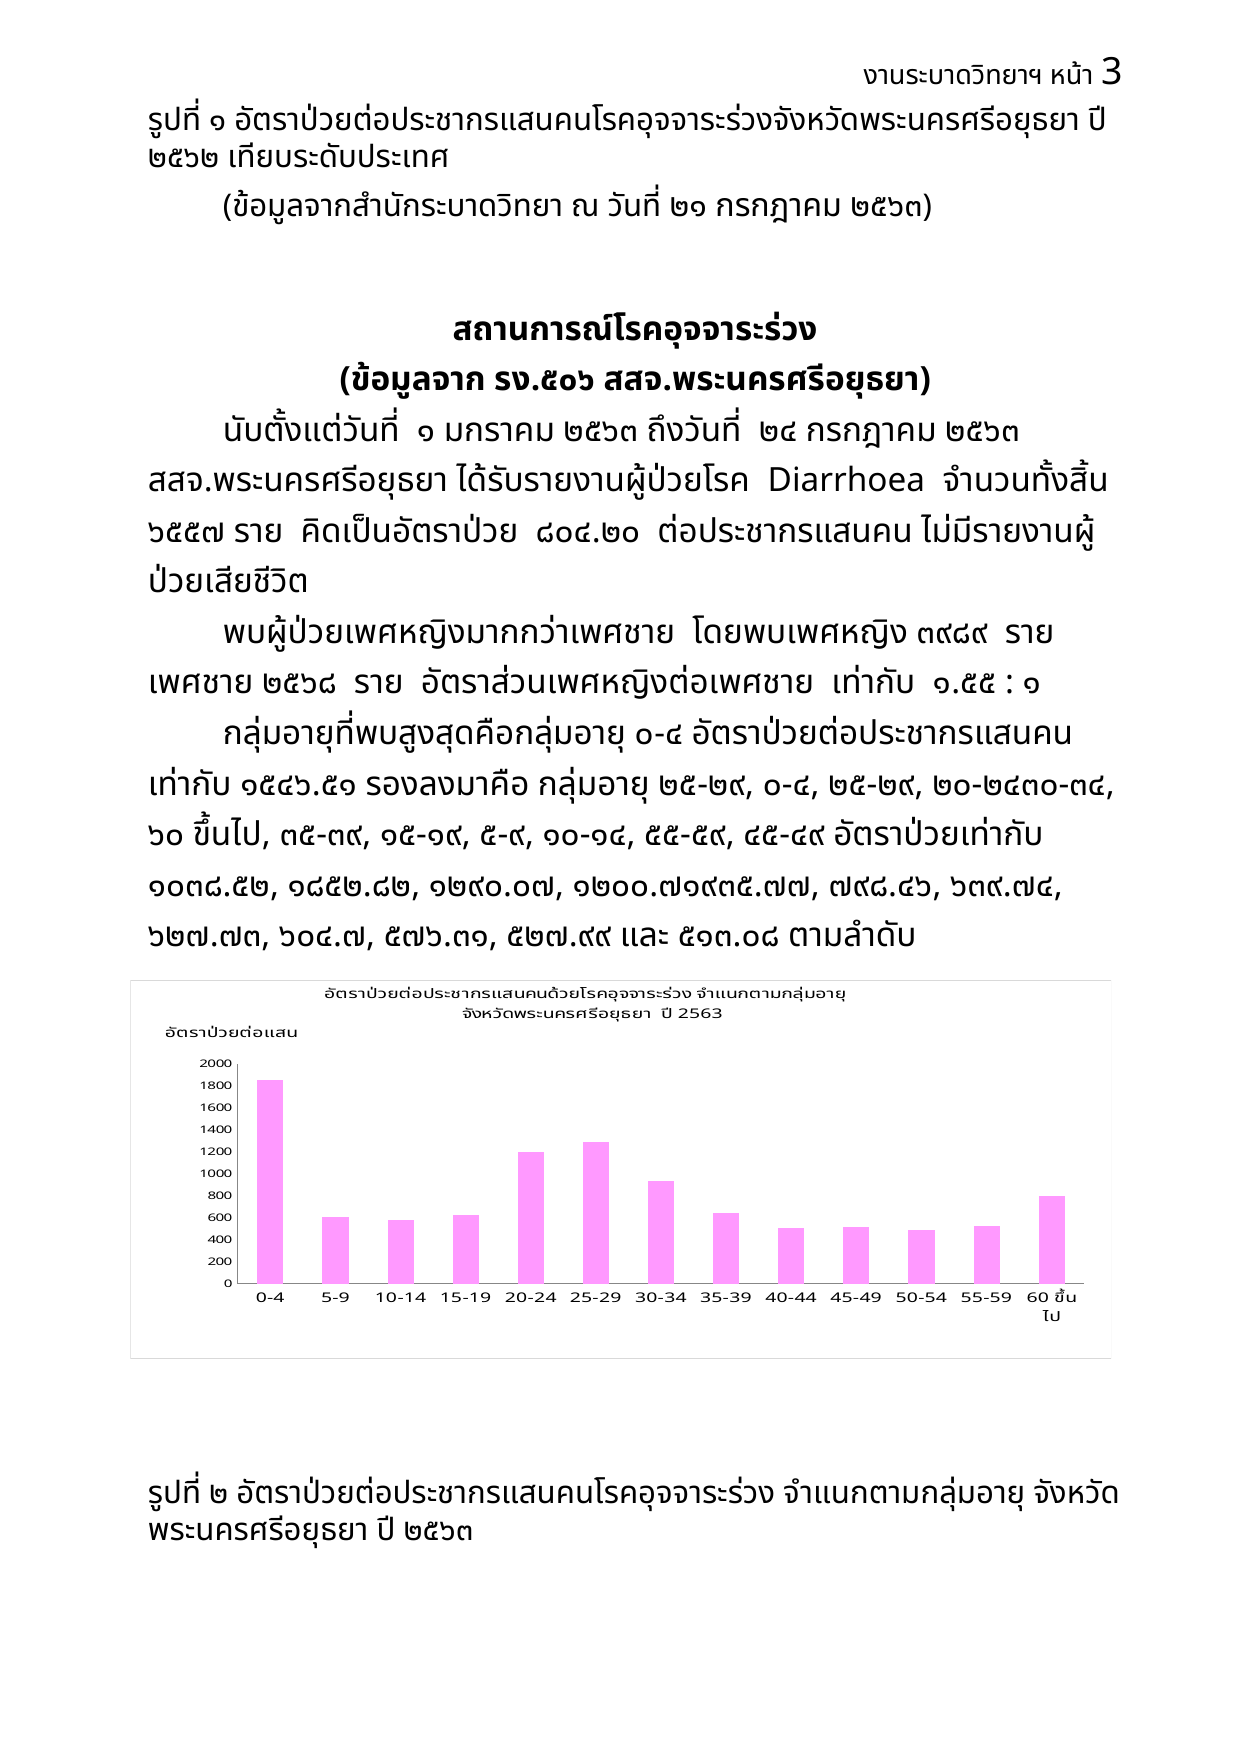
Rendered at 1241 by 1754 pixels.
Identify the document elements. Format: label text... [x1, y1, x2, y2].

text รูปที่ ๑ อัตราป่วยต่อประชากรแสนคนโรคอุจจาระร่วงจังหวัดพระนครศรีอยุธยา ปี ๒๕๖๒ เทียบระดับประเทศ [148, 97, 1122, 182]
title (ข้อมูลจาก รง.๕๐๖ สสจ.พระนครศรีอยุธยา) [148, 355, 1122, 406]
text (ข้อมูลจากสำนักระบาดวิทยา ณ วันที่ ๒๑ กรกฎาคม ๒๕๖๓) [148, 182, 1122, 225]
text นับตั้งแต่วันที่ ๑ มกราคม ๒๕๖๓ ถึงวันที่ ๒๔ กรกฎาคม ๒๕๖๓ สสจ.พระนครศรีอยุธยา ได้รับรายงานผู้ป่วยโรค Diarrhoea จำนวนทั้งสิ้น ๖๕๕๗ ราย คิดเป็นอัตราป่วย ๘๐๔.๒๐ ต่อประชากรแสนคน ไม่มีรายงานผู้ป่วยเสียชีวิต [148, 406, 1122, 608]
title สถานการณ์โรคอุจจาระร่วง [148, 304, 1122, 355]
text กลุ่มอายุที่พบสูงสุดคือกลุ่มอายุ ๐-๔ อัตราป่วยต่อประชากรแสนคนเท่ากับ ๑๕๔๖.๕๑ รองลงมาคือ กลุ่มอายุ ๒๕-๒๙, ๐-๔, ๒๕-๒๙, ๒๐-๒๔๓๐-๓๔, ๖๐ ขึ้นไป, ๓๕-๓๙, ๑๕-๑๙, ๕-๙, ๑๐-๑๔, ๕๕-๕๙, ๔๕-๔๙ อัตราป่วยเท่ากับ ๑๐๓๘.๕๒, ๑๘๕๒.๘๒, ๑๒๙๐.๐๗, ๑๒๐๐.๗๑๙๓๕.๗๗, ๗๙๘.๔๖, ๖๓๙.๗๔, ๖๒๗.๗๓, ๖๐๔.๗, ๕๗๖.๓๑, ๕๒๗.๙๙ และ ๕๑๓.๐๘ ตามลำดับ [148, 709, 1122, 962]
text รูปที่ ๒ อัตราป่วยต่อประชากรแสนคนโรคอุจจาระร่วง จำแนกตามกลุ่มอายุ จังหวัดพระนครศรีอยุธยา ปี ๒๕๖๓ [148, 1470, 1122, 1554]
text พบผู้ป่วยเพศหญิงมากกว่าเพศชาย โดยพบเพศหญิง ๓๙๘๙ ราย เพศชาย ๒๕๖๘ ราย อัตราส่วนเพศหญิงต่อเพศชาย เท่ากับ ๑.๕๕ : ๑ [148, 608, 1122, 709]
